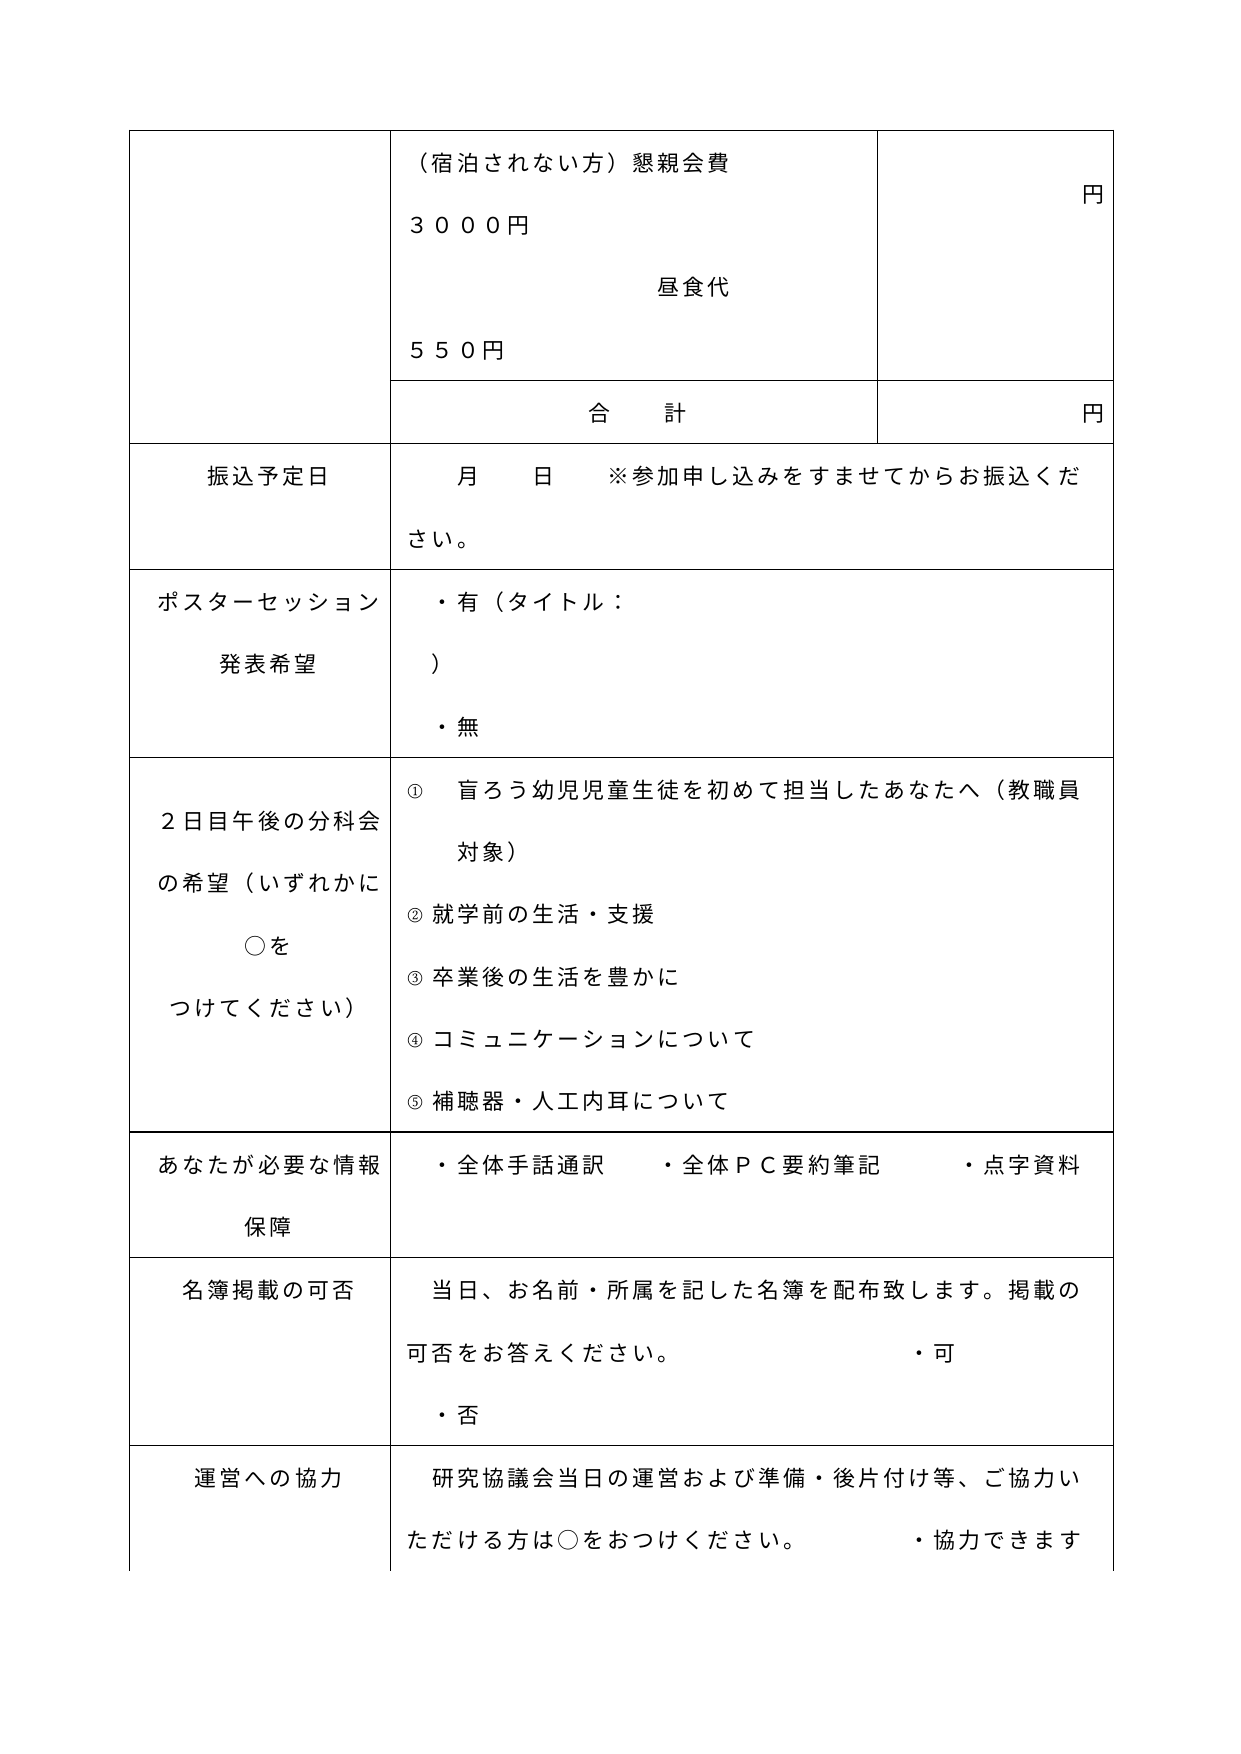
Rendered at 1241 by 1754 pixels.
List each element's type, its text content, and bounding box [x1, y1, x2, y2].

table_cell 円 [878, 381, 1113, 443]
table_cell （宿泊されない方）懇親会費 ３０００円 昼食代 ５５０円 [391, 131, 877, 380]
table_cell 月 日 ※参加申し込みをすませてからお振込ください。 [391, 444, 1113, 569]
table_cell 振込予定日 [130, 444, 390, 569]
table_cell 合 計 [391, 381, 877, 443]
table_cell ２日目午後の分科会の希望（いずれかに○を つけてください） [130, 758, 390, 1131]
table_cell 当日、お名前・所属を記した名簿を配布致します。掲載の可否をお答えください。 ・可 ・否 [391, 1258, 1113, 1445]
table_cell ポスターセッション 発表希望 [130, 570, 390, 757]
table_cell 盲ろう幼児児童生徒を初めて担当したあなたへ（教職員対象） ② 就学前の生活・支援 ③ 卒業後の生活を豊かに ④ コミュニケーションについて ⑤ 補聴器・人工内耳について [391, 758, 1113, 1131]
table_cell ・全体手話通訳 ・全体ＰＣ要約筆記 ・点字資料 [391, 1133, 1113, 1257]
table_cell 研究協議会当日の運営および準備・後片付け等、ご協力いただける方は○をおつけください。 ・協力できます [391, 1446, 1113, 1571]
table_cell あなたが必要な情報保障 [130, 1133, 390, 1257]
table_cell 円 [878, 131, 1113, 380]
table_cell 名簿掲載の可否 [130, 1258, 390, 1445]
table_cell 運営への協力 [130, 1446, 390, 1571]
table_cell ・有（タイトル： ） ・無 [391, 570, 1113, 757]
